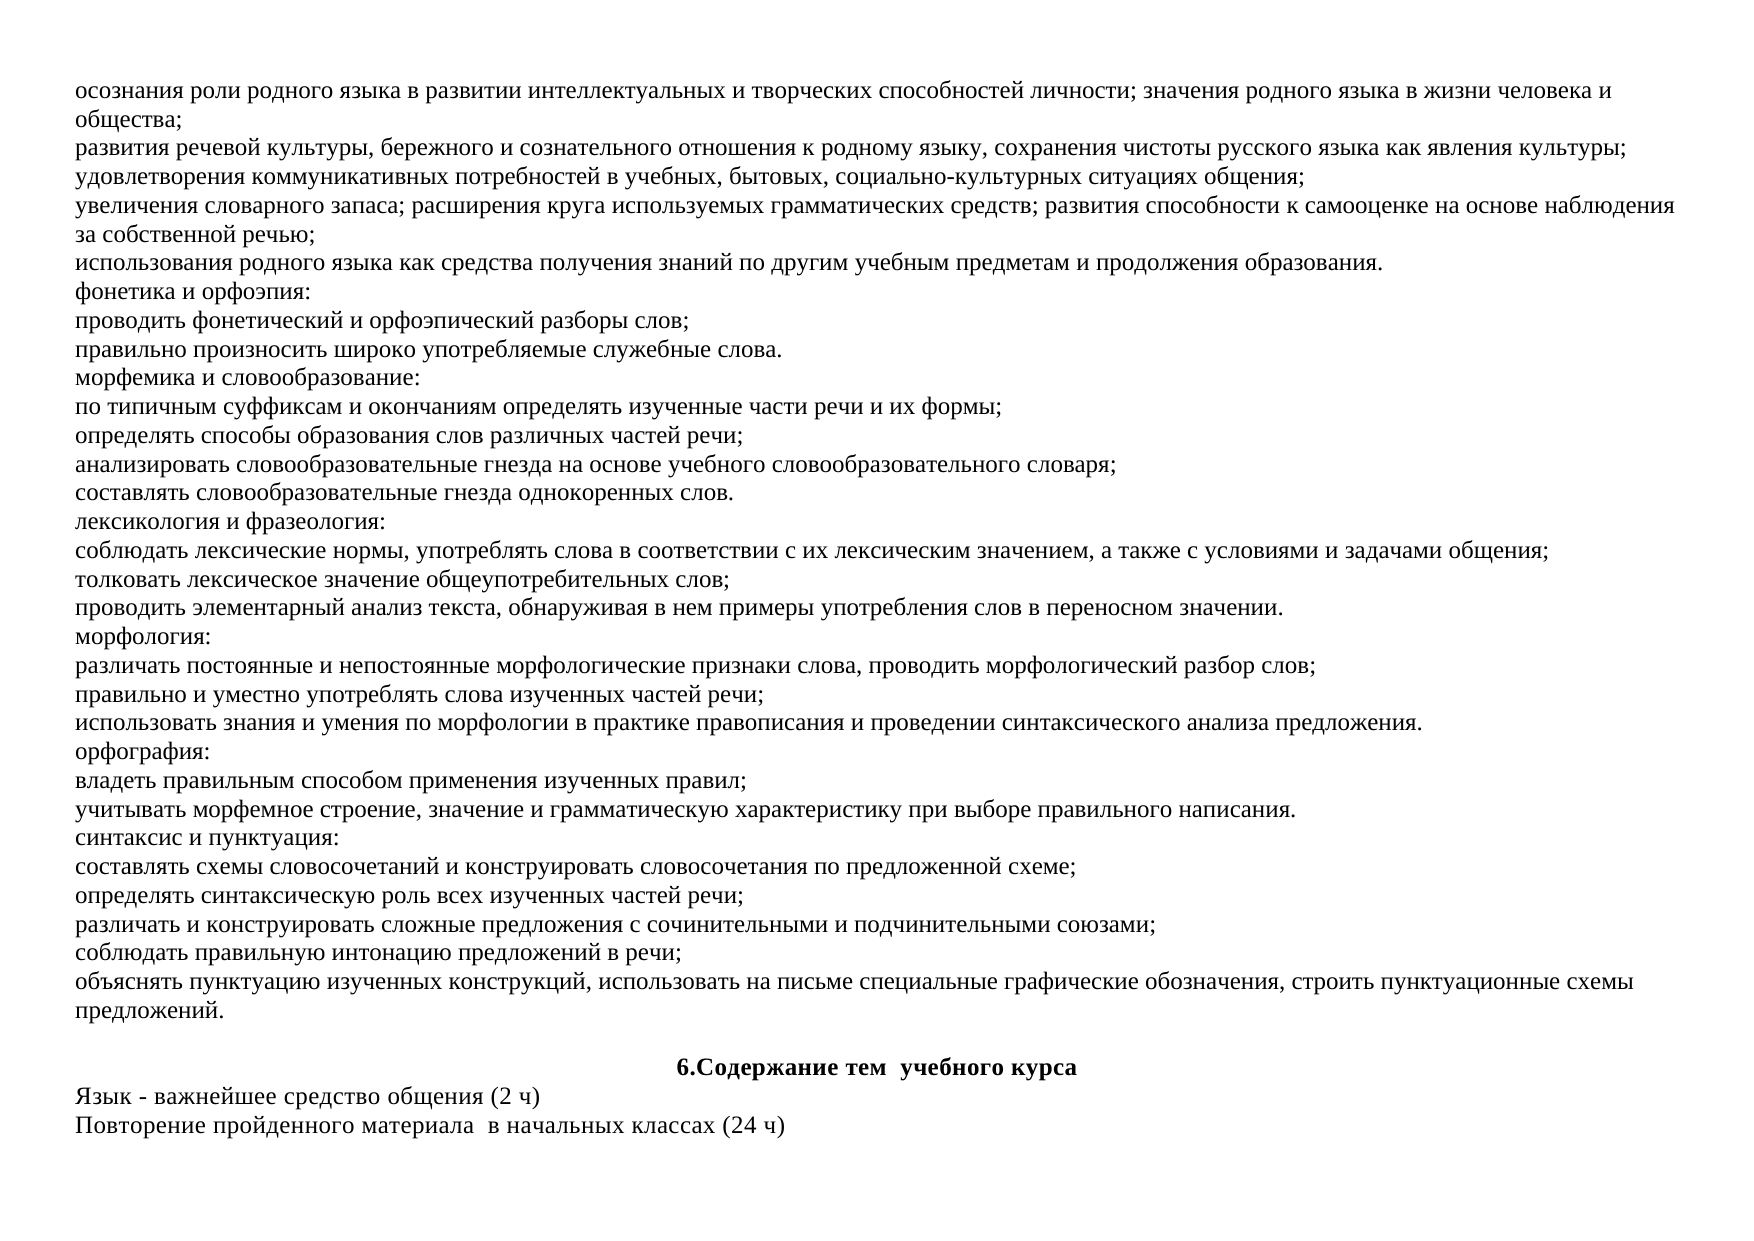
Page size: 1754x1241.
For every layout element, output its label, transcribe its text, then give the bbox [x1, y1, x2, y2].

text развития речевой культуры, бережного и сознательного отношения к родному языку, сохранения чистоты русского языка как явления культуры; [75, 132, 1679, 161]
text определять способы образования слов различных частей речи; [75, 420, 1679, 449]
text фонетика и орфоэпия: [75, 276, 1679, 305]
text владеть правильным способом применения изученных правил; [75, 765, 1679, 794]
text различать постоянные и непостоянные морфологические признаки слова, проводить морфологический разбор слов; [75, 650, 1679, 679]
text соблюдать правильную интонацию предложений в речи; [75, 937, 1679, 966]
text проводить элементарный анализ текста, обнаруживая в нем примеры употребления слов в переносном значении. [75, 592, 1679, 621]
text орфография: [75, 736, 1679, 765]
text синтаксис и пунктуация: [75, 822, 1679, 851]
text составлять схемы словосочетаний и конструировать словосочетания по предложенной схеме; [75, 851, 1679, 880]
text морфемика и словообразование: [75, 362, 1679, 391]
text соблюдать лексические нормы, употреблять слова в соответствии с их лексическим значением, а также с условиями и задачами общения; [75, 535, 1679, 564]
text анализировать словообразовательные гнезда на основе учебного словообразовательного словаря; [75, 449, 1679, 477]
text правильно и уместно употреблять слова изученных частей речи; [75, 679, 1679, 707]
text увеличения словарного запаса; расширения круга используемых грамматических средств; развития способности к самооценке на основе наблюдения за собственной речью; [75, 190, 1679, 247]
text проводить фонетический и орфоэпический разборы слов; [75, 305, 1679, 334]
text составлять словообразовательные гнезда однокоренных слов. [75, 477, 1679, 506]
text толковать лексическое значение общеупотребительных слов; [75, 564, 1679, 592]
text лексикология и фразеология: [75, 506, 1679, 535]
text удовлетворения коммуникативных потребностей в учебных, бытовых, социально-культурных ситуациях общения; [75, 161, 1679, 190]
text правильно произносить широко употребляемые служебные слова. [75, 334, 1679, 362]
text использовать знания и умения по морфологии в практике правописания и проведении синтаксического анализа предложения. [75, 707, 1679, 736]
text Язык - важнейшее средство общения (2 ч) [75, 1081, 1679, 1110]
text различать и конструировать сложные предложения с сочинительными и подчинительными союзами; [75, 909, 1679, 937]
text объяснять пунктуацию изученных конструкций, использовать на письме специальные графические обозначения, строить пунктуационные схемы предложений. [75, 966, 1679, 1024]
text 6.Содержание тем учебного курса [75, 1052, 1679, 1081]
text учитывать морфемное строение, значение и грамматическую характеристику при выборе правильного написания. [75, 794, 1679, 822]
text по типичным суффиксам и окончаниям определять изученные части речи и их формы; [75, 391, 1679, 420]
text Повторение пройденного материала в начальных классах (24 ч) [75, 1110, 1679, 1139]
text осознания роли родного языка в развитии интеллектуальных и творческих способностей личности; значения родного языка в жизни человека и общества; [75, 75, 1679, 132]
text морфология: [75, 621, 1679, 650]
text определять синтаксическую роль всех изученных частей речи; [75, 880, 1679, 909]
text использования родного языка как средства получения знаний по другим учебным предметам и продолжения образования. [75, 247, 1679, 276]
